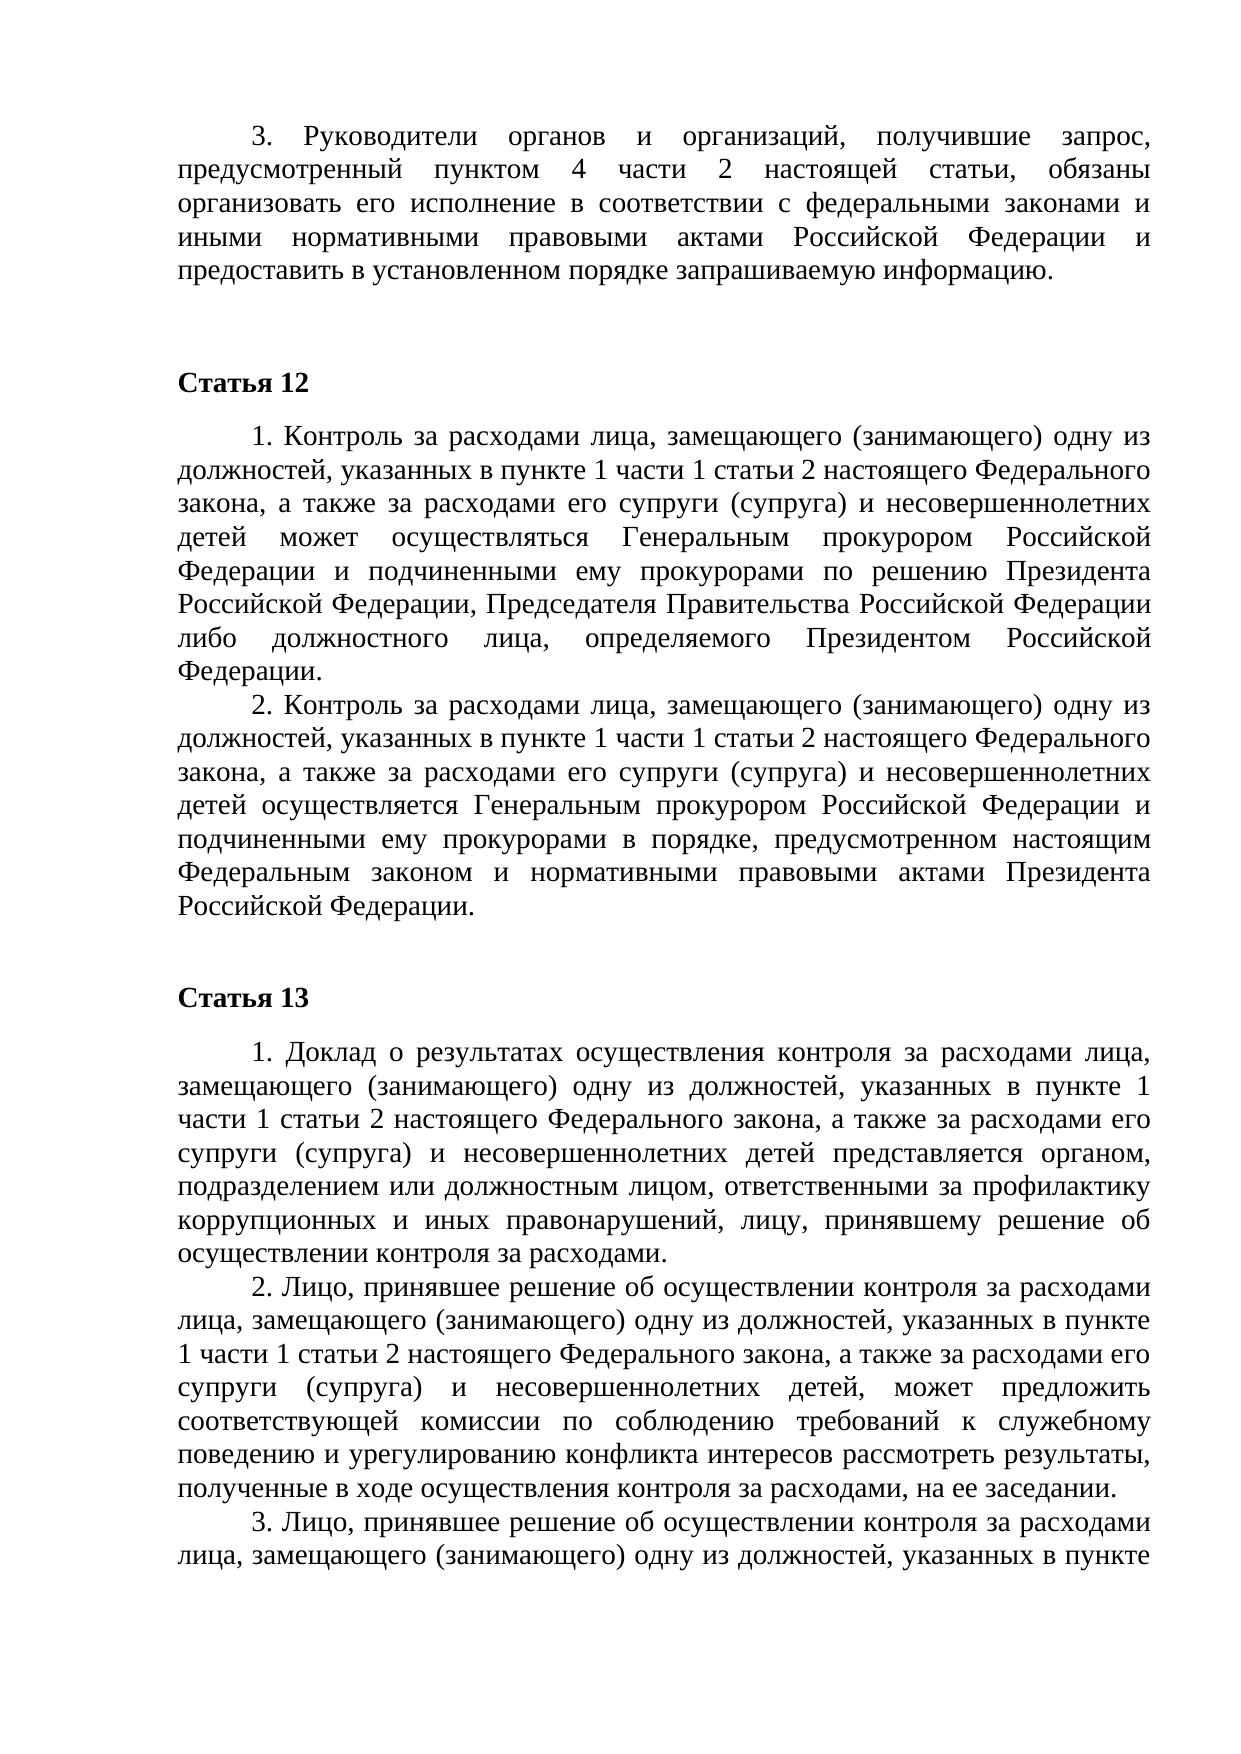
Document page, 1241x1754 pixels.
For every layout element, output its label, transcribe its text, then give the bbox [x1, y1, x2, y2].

text Статья 12 [177, 365, 1152, 398]
text 2. Контроль за расходами лица, замещающего (занимающего) одну из должностей, указанных в пункте 1 части 1 статьи 2 настоящего Федерального закона, а также за расходами его супруги (супруга) и несовершеннолетних детей осуществляется Генеральным прокурором Российской Федерации и подчиненными ему прокурорами в порядке, предусмотренном настоящим Федеральным законом и нормативными правовыми актами Президента Российской Федерации. [177, 687, 1152, 922]
text 3. Руководители органов и организаций, получившие запрос, предусмотренный пунктом 4 части 2 настоящей статьи, обязаны организовать его исполнение в соответствии с федеральными законами и иными нормативными правовыми актами Российской Федерации и предоставить в установленном порядке запрашиваемую информацию. [177, 118, 1152, 286]
text 1. Доклад о результатах осуществления контроля за расходами лица, замещающего (занимающего) одну из должностей, указанных в пункте 1 части 1 статьи 2 настоящего Федерального закона, а также за расходами его супруги (супруга) и несовершеннолетних детей представляется органом, подразделением или должностным лицом, ответственными за профилактику коррупционных и иных правонарушений, лицу, принявшему решение об осуществлении контроля за расходами. [177, 1034, 1152, 1269]
text 1. Контроль за расходами лица, замещающего (занимающего) одну из должностей, указанных в пункте 1 части 1 статьи 2 настоящего Федерального закона, а также за расходами его супруги (супруга) и несовершеннолетних детей может осуществляться Генеральным прокурором Российской Федерации и подчиненными ему прокурорами по решению Президента Российской Федерации, Председателя Правительства Российской Федерации либо должностного лица, определяемого Президентом Российской Федерации. [177, 418, 1152, 687]
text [177, 1504, 1152, 1571]
text Статья 13 [177, 980, 1152, 1014]
text 2. Лицо, принявшее решение об осуществлении контроля за расходами лица, замещающего (занимающего) одну из должностей, указанных в пункте 1 части 1 статьи 2 настоящего Федерального закона, а также за расходами его супруги (супруга) и несовершеннолетних детей, может предложить соответствующей комиссии по соблюдению требований к служебному поведению и урегулированию конфликта интересов рассмотреть результаты, полученные в ходе осуществления контроля за расходами, на ее заседании. [177, 1269, 1152, 1504]
